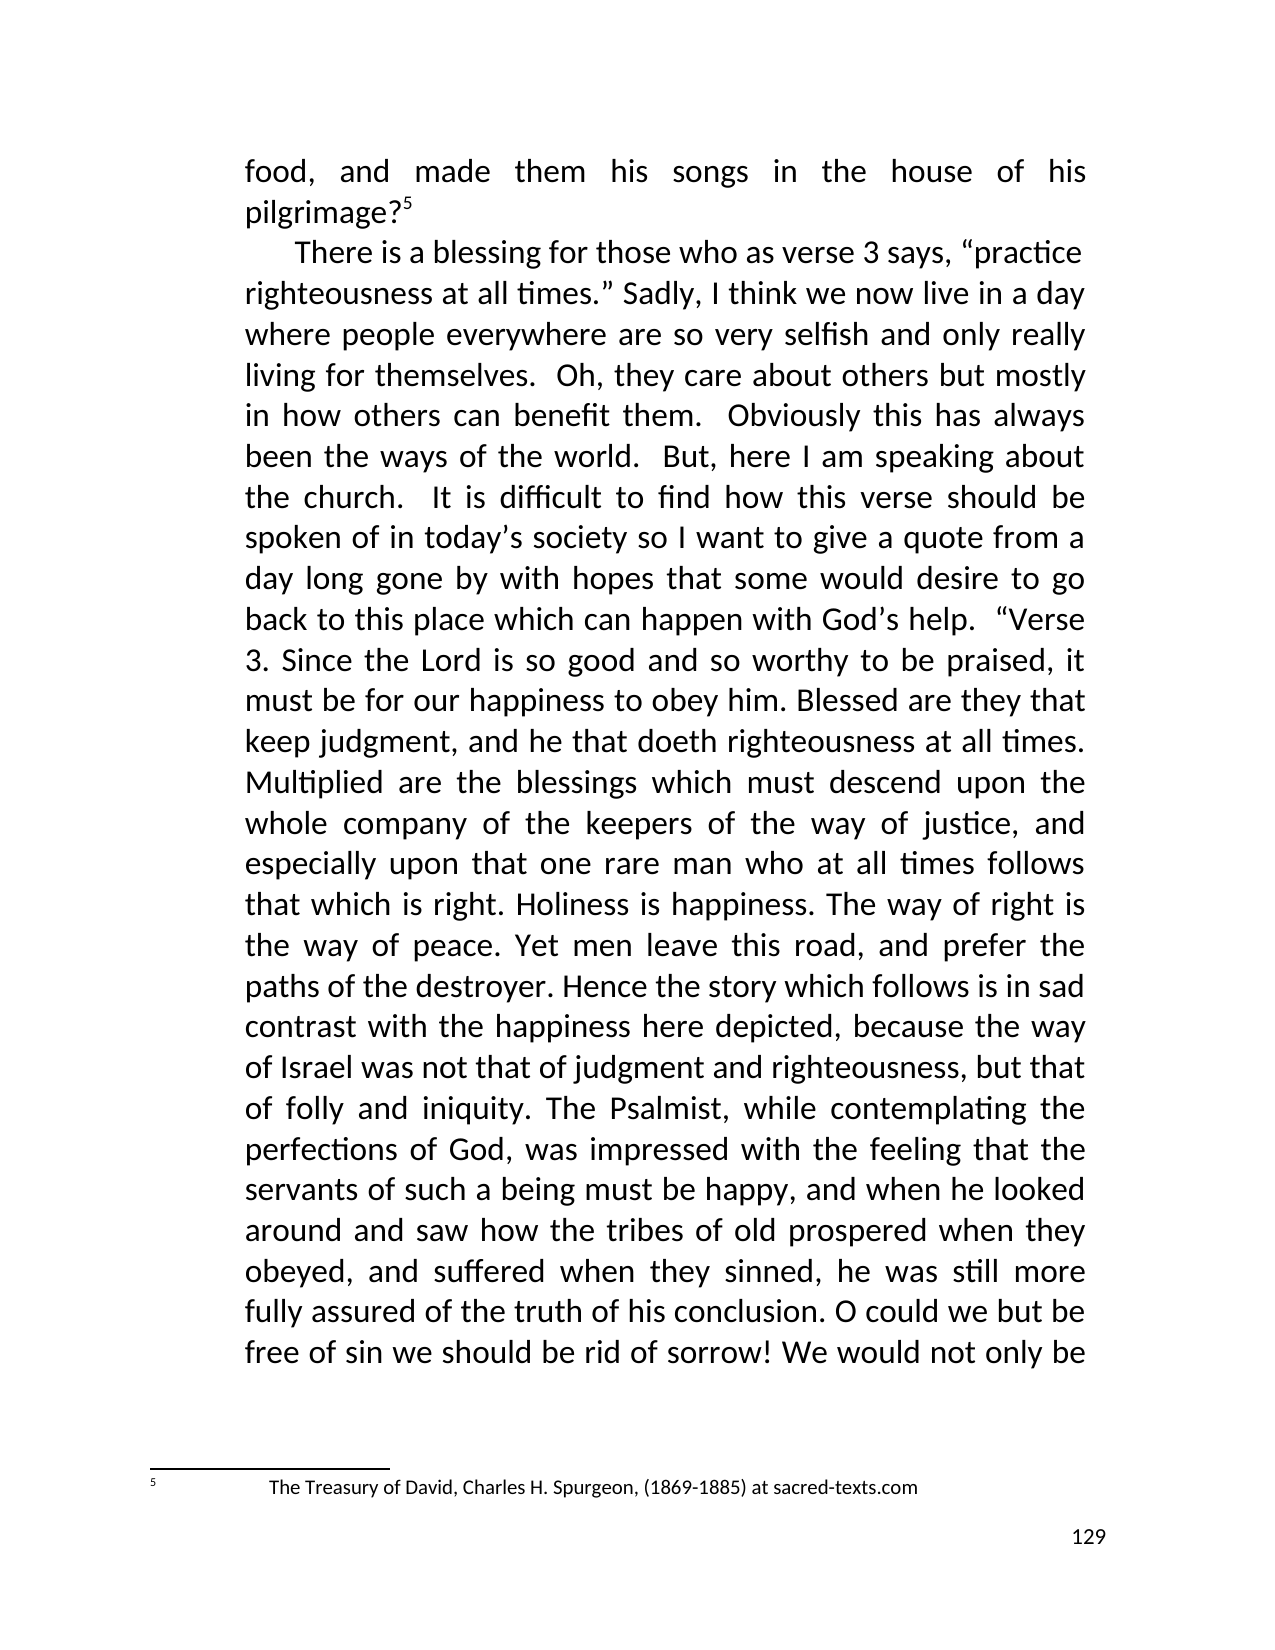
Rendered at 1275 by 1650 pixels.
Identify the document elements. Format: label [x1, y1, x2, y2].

text [150, 231, 1087, 1372]
text [150, 150, 1087, 231]
